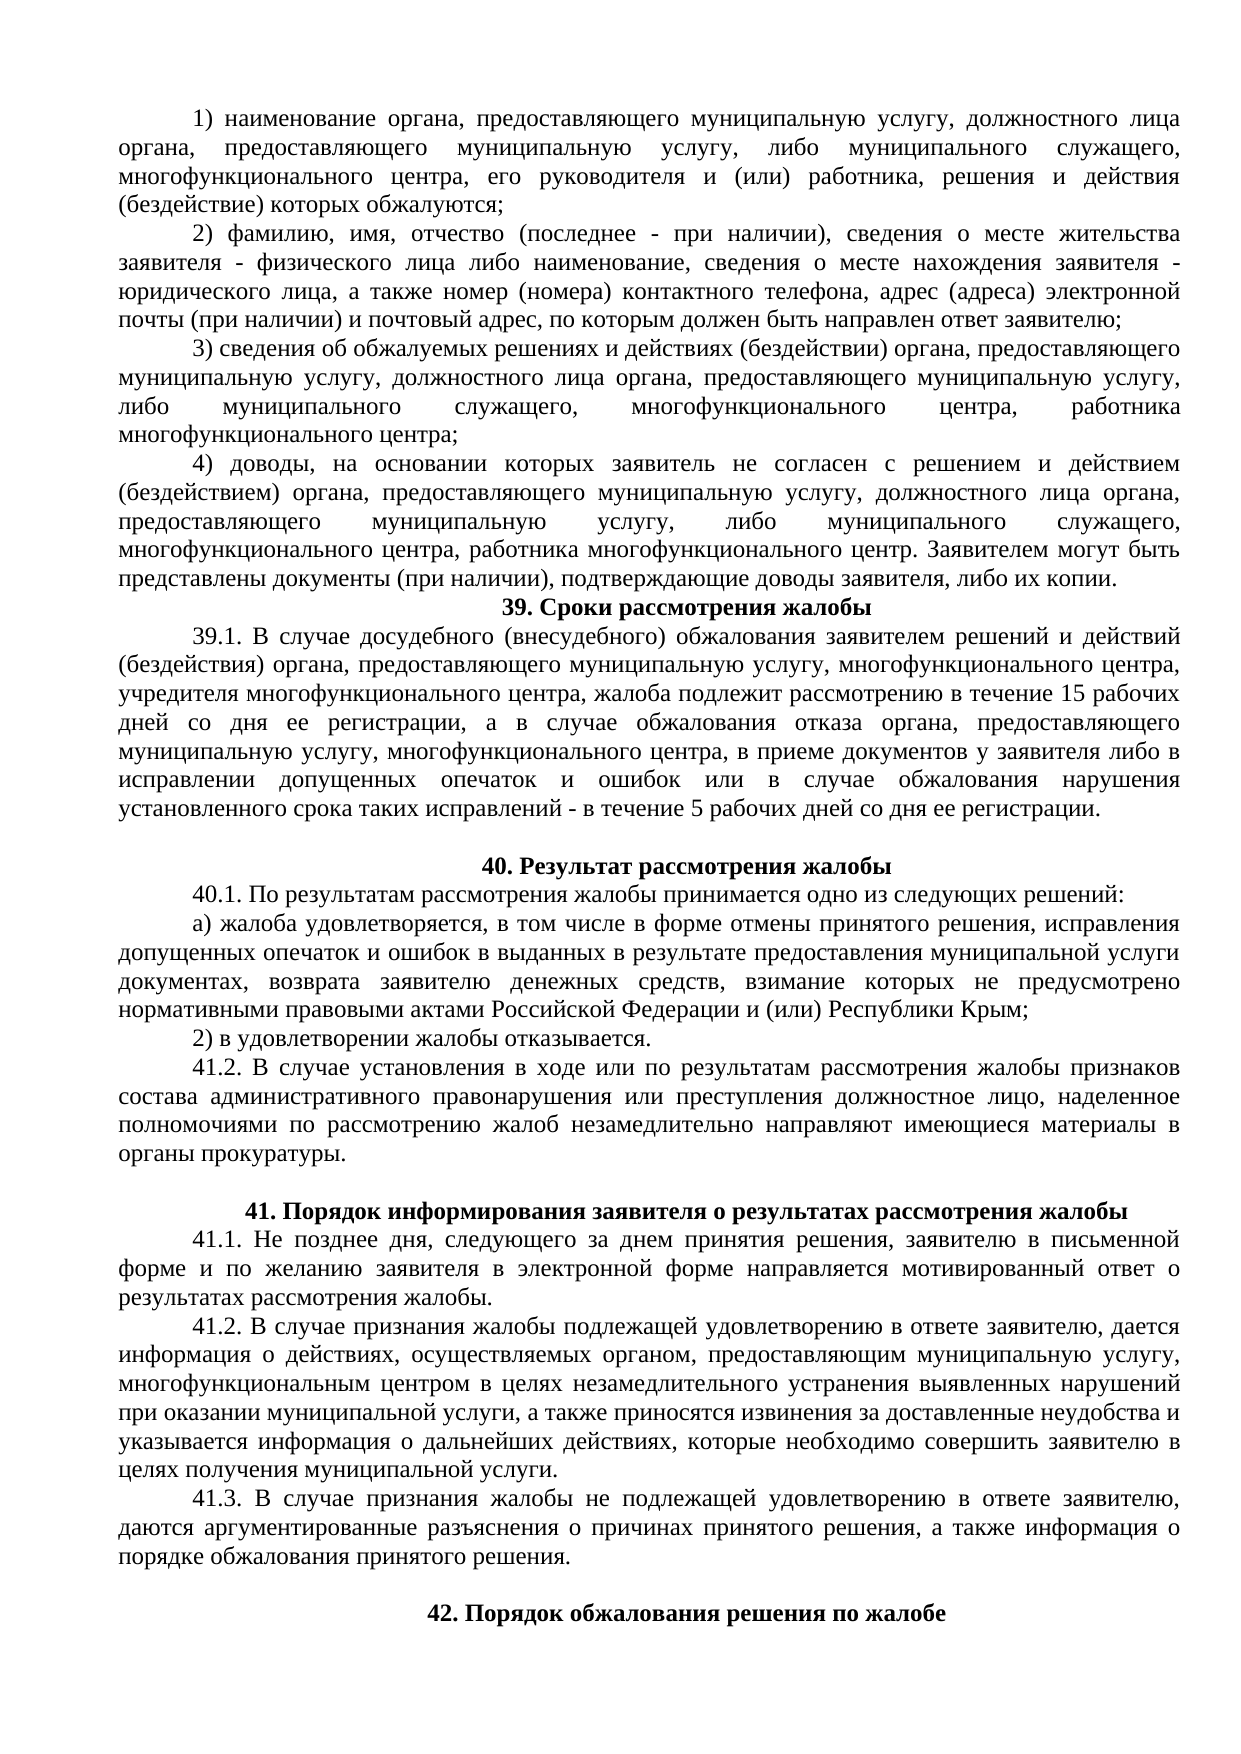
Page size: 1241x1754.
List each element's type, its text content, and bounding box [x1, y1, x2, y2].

text 39. Сроки рассмотрения жалобы [118, 592, 1181, 621]
text 40.1. По результатам рассмотрения жалобы принимается одно из следующих решений: [118, 879, 1181, 908]
text 2) в удовлетворении жалобы отказывается. [118, 1023, 1181, 1052]
text 1) наименование органа, предоставляющего муниципальную услугу, должностного лица органа, предоставляющего муниципальную услугу, либо муниципального служащего, многофункционального центра, его руководителя и (или) работника, решения и действия (бездействие) которых обжалуются; [118, 103, 1181, 218]
text 3) сведения об обжалуемых решениях и действиях (бездействии) органа, предоставляющего муниципальную услугу, должностного лица органа, предоставляющего муниципальную услугу, либо муниципального служащего, многофункционального центра, работника многофункционального центра; [118, 333, 1181, 448]
text 4) доводы, на основании которых заявитель не согласен с решением и действием (бездействием) органа, предоставляющего муниципальную услугу, должностного лица органа, предоставляющего муниципальную услугу, либо муниципального служащего, многофункционального центра, работника многофункционального центр. Заявителем могут быть представлены документы (при наличии), подтверждающие доводы заявителя, либо их копии. [118, 448, 1181, 592]
text 41.3. В случае признания жалобы не подлежащей удовлетворению в ответе заявителю, даются аргументированные разъяснения о причинах принятого решения, а также информация о порядке обжалования принятого решения. [118, 1483, 1181, 1569]
text 41. Порядок информирования заявителя о результатах рассмотрения жалобы [118, 1196, 1181, 1224]
text 41.1. Не позднее дня, следующего за днем принятия решения, заявителю в письменной форме и по желанию заявителя в электронной форме направляется мотивированный ответ о результатах рассмотрения жалобы. [118, 1224, 1181, 1311]
text 41.2. В случае признания жалобы подлежащей удовлетворению в ответе заявителю, дается информация о действиях, осуществляемых органом, предоставляющим муниципальную услугу, многофункциональным центром в целях незамедлительного устранения выявленных нарушений при оказании муниципальной услуги, а также приносятся извинения за доставленные неудобства и указывается информация о дальнейших действиях, которые необходимо совершить заявителю в целях получения муниципальной услуги. [118, 1311, 1181, 1483]
text 2) фамилию, имя, отчество (последнее - при наличии), сведения о месте жительства заявителя - физического лица либо наименование, сведения о месте нахождения заявителя - юридического лица, а также номер (номера) контактного телефона, адрес (адреса) электронной почты (при наличии) и почтовый адрес, по которым должен быть направлен ответ заявителю; [118, 218, 1181, 333]
text 41.2. В случае установления в ходе или по результатам рассмотрения жалобы признаков состава административного правонарушения или преступления должностное лицо, наделенное полномочиями по рассмотрению жалоб незамедлительно направляют имеющиеся материалы в органы прокуратуры. [118, 1052, 1181, 1167]
text 42. Порядок обжалования решения по жалобе [118, 1598, 1181, 1627]
text а) жалоба удовлетворяется, в том числе в форме отмены принятого решения, исправления допущенных опечаток и ошибок в выданных в результате предоставления муниципальной услуги документах, возврата заявителю денежных средств, взимание которых не предусмотрено нормативными правовыми актами Российской Федерации и (или) Республики Крым; [118, 908, 1181, 1023]
text 39.1. В случае досудебного (внесудебного) обжалования заявителем решений и действий (бездействия) органа, предоставляющего муниципальную услугу, многофункционального центра, учредителя многофункционального центра, жалоба подлежит рассмотрению в течение 15 рабочих дней со дня ее регистрации, а в случае обжалования отказа органа, предоставляющего муниципальную услугу, многофункционального центра, в приеме документов у заявителя либо в исправлении допущенных опечаток и ошибок или в случае обжалования нарушения установленного срока таких исправлений - в течение 5 рабочих дней со дня ее регистрации. [118, 621, 1181, 822]
text 40. Результат рассмотрения жалобы [118, 851, 1181, 879]
